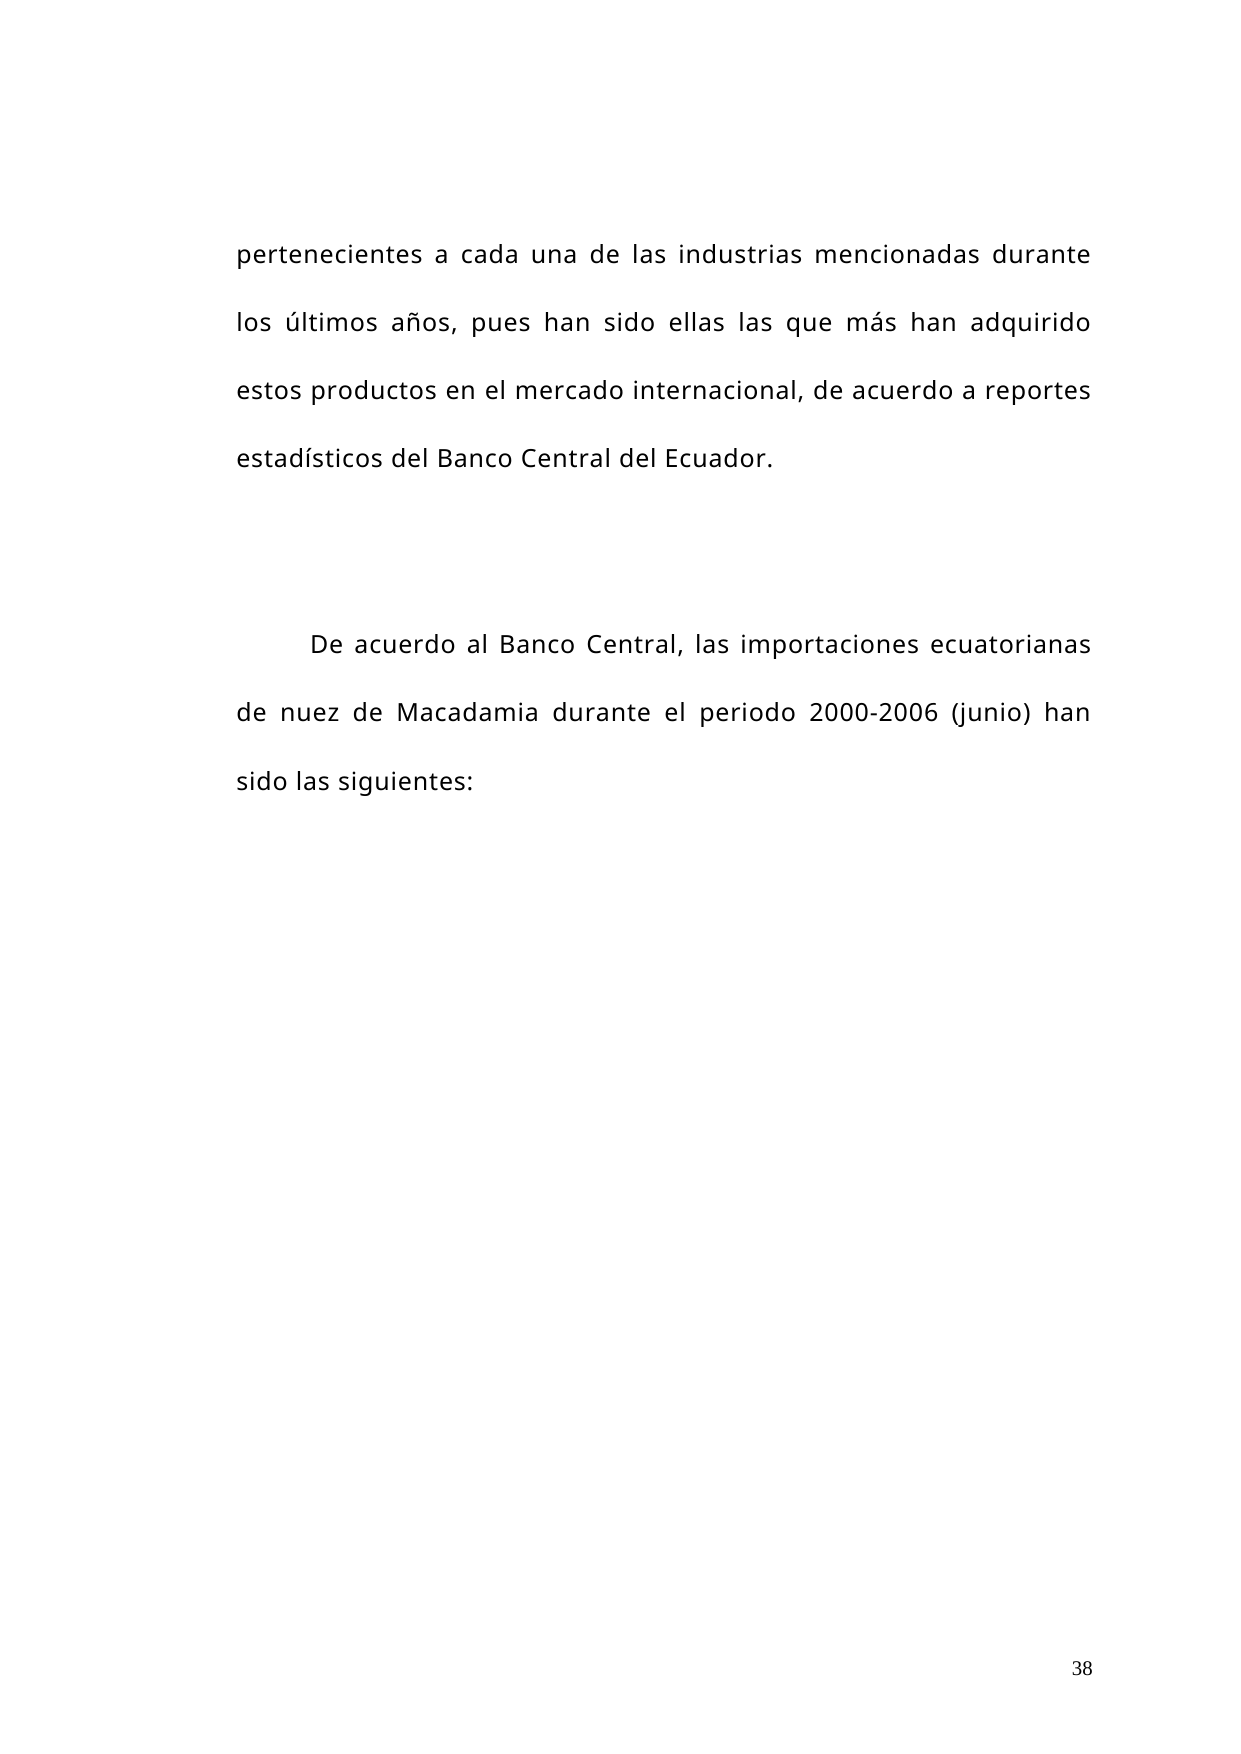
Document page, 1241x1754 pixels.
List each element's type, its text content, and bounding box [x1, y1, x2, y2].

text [236, 236, 1092, 475]
text De acuerdo al Banco Central, las importaciones ecuatorianas de nuez de Macadamia durante el periodo 2000-2006 (junio) han sido las siguientes: [236, 627, 1092, 797]
